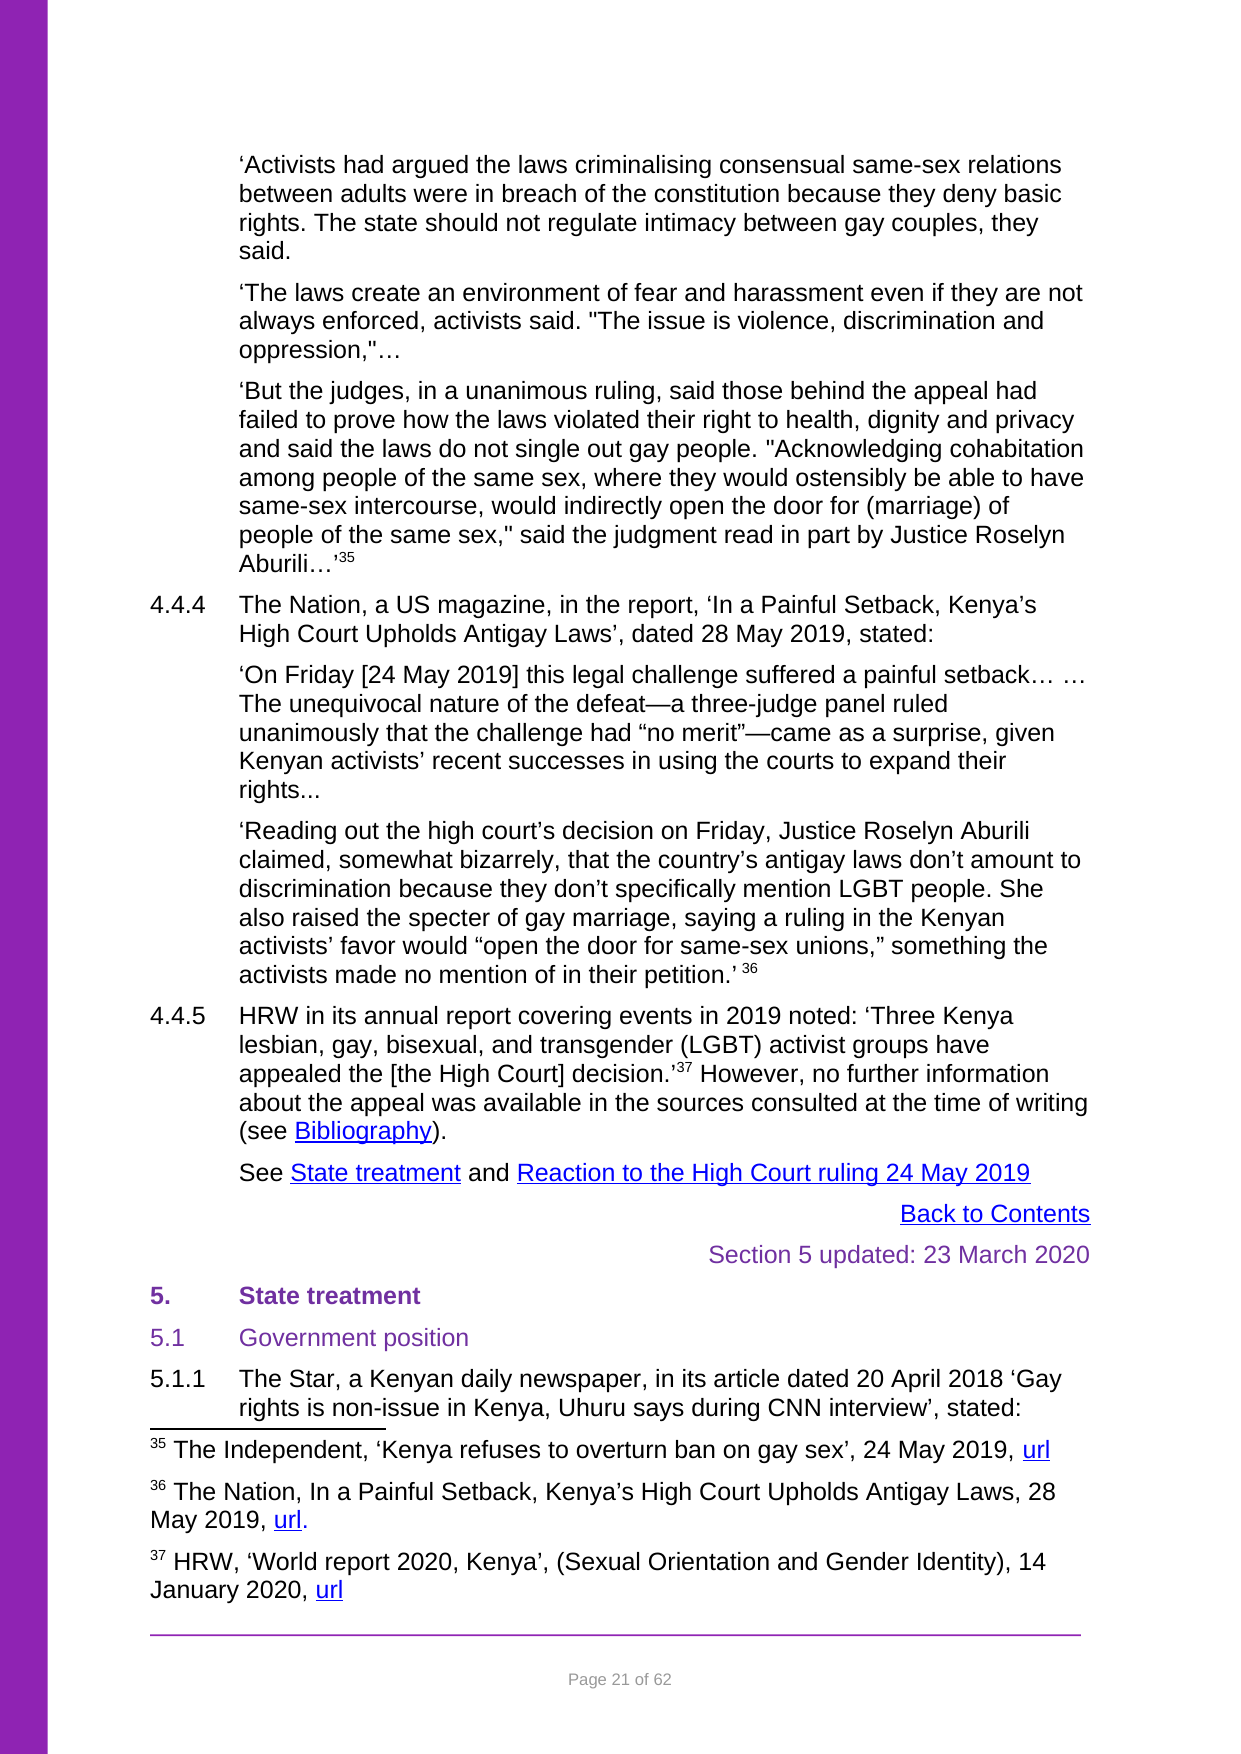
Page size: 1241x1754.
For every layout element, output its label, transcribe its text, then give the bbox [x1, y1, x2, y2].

text Section 5 updated: 23 March 2020 [150, 1240, 1090, 1269]
text See State treatment and Reaction to the High Court ruling 24 May 2019 [239, 1157, 1090, 1186]
text ‘But the judges, in a unanimous ruling, said those behind the appeal had failed to prove how the laws violated their right to health, dignity and privacy and said the laws do not single out gay people. "Acknowledging cohabitation among people of the same sex, where they would ostensibly be able to have same-sex intercourse, would indirectly open the door for (marriage) of people of the same sex," said the judgment read in part by Justice Roselyn Aburili…’ [239, 376, 1090, 577]
text ‘The laws create an environment of fear and harassment even if they are not always enforced, activists said. "The issue is violence, discrimination and oppression,"… [239, 277, 1090, 364]
list HRW in its annual report covering events in 2019 noted: ‘Three Kenya lesbian, gay, bisexual, and transgender (LGBT) activist groups have appealed the [the High Court] decision.’ However, no further information about the appeal was available in the sources consulted at the time of writing (see Bibliography). [150, 1001, 1090, 1145]
list ‘On Friday [24 May 2019] this legal challenge suffered a painful setback… …The unequivocal nature of the defeat—a three-judge panel ruled unanimously that the challenge had “no merit”—came as a surprise, given Kenyan activists’ recent successes in using the courts to expand their rights... [239, 660, 1090, 804]
subtitle State treatment [150, 1281, 1090, 1310]
list The Nation, a US magazine, in the report, ‘In a Painful Setback, Kenya’s High Court Upholds Antigay Laws’, dated 28 May 2019, stated: [150, 590, 1090, 647]
text Back to Contents [150, 1199, 1090, 1227]
text ‘Activists had argued the laws criminalising consensual same-sex relations between adults were in breach of the constitution because they deny basic rights. The state should not regulate intimacy between gay couples, they said. [239, 150, 1090, 265]
subtitle Government position [150, 1322, 1090, 1351]
list ‘Reading out the high court’s decision on Friday, Justice Roselyn Aburili claimed, somewhat bizarrely, that the country’s antigay laws don’t amount to discrimination because they don’t specifically mention LGBT people. She also raised the specter of gay marriage, saying a ruling in the Kenyan activists’ favor would “open the door for same-sex unions,” something the activists made no mention of in their petition.’ [239, 816, 1090, 989]
list The Star, a Kenyan daily newspaper, in its article dated 20 April 2018 ‘Gay rights is non-issue in Kenya, Uhuru says during CNN interview’, stated: [150, 1364, 1090, 1421]
